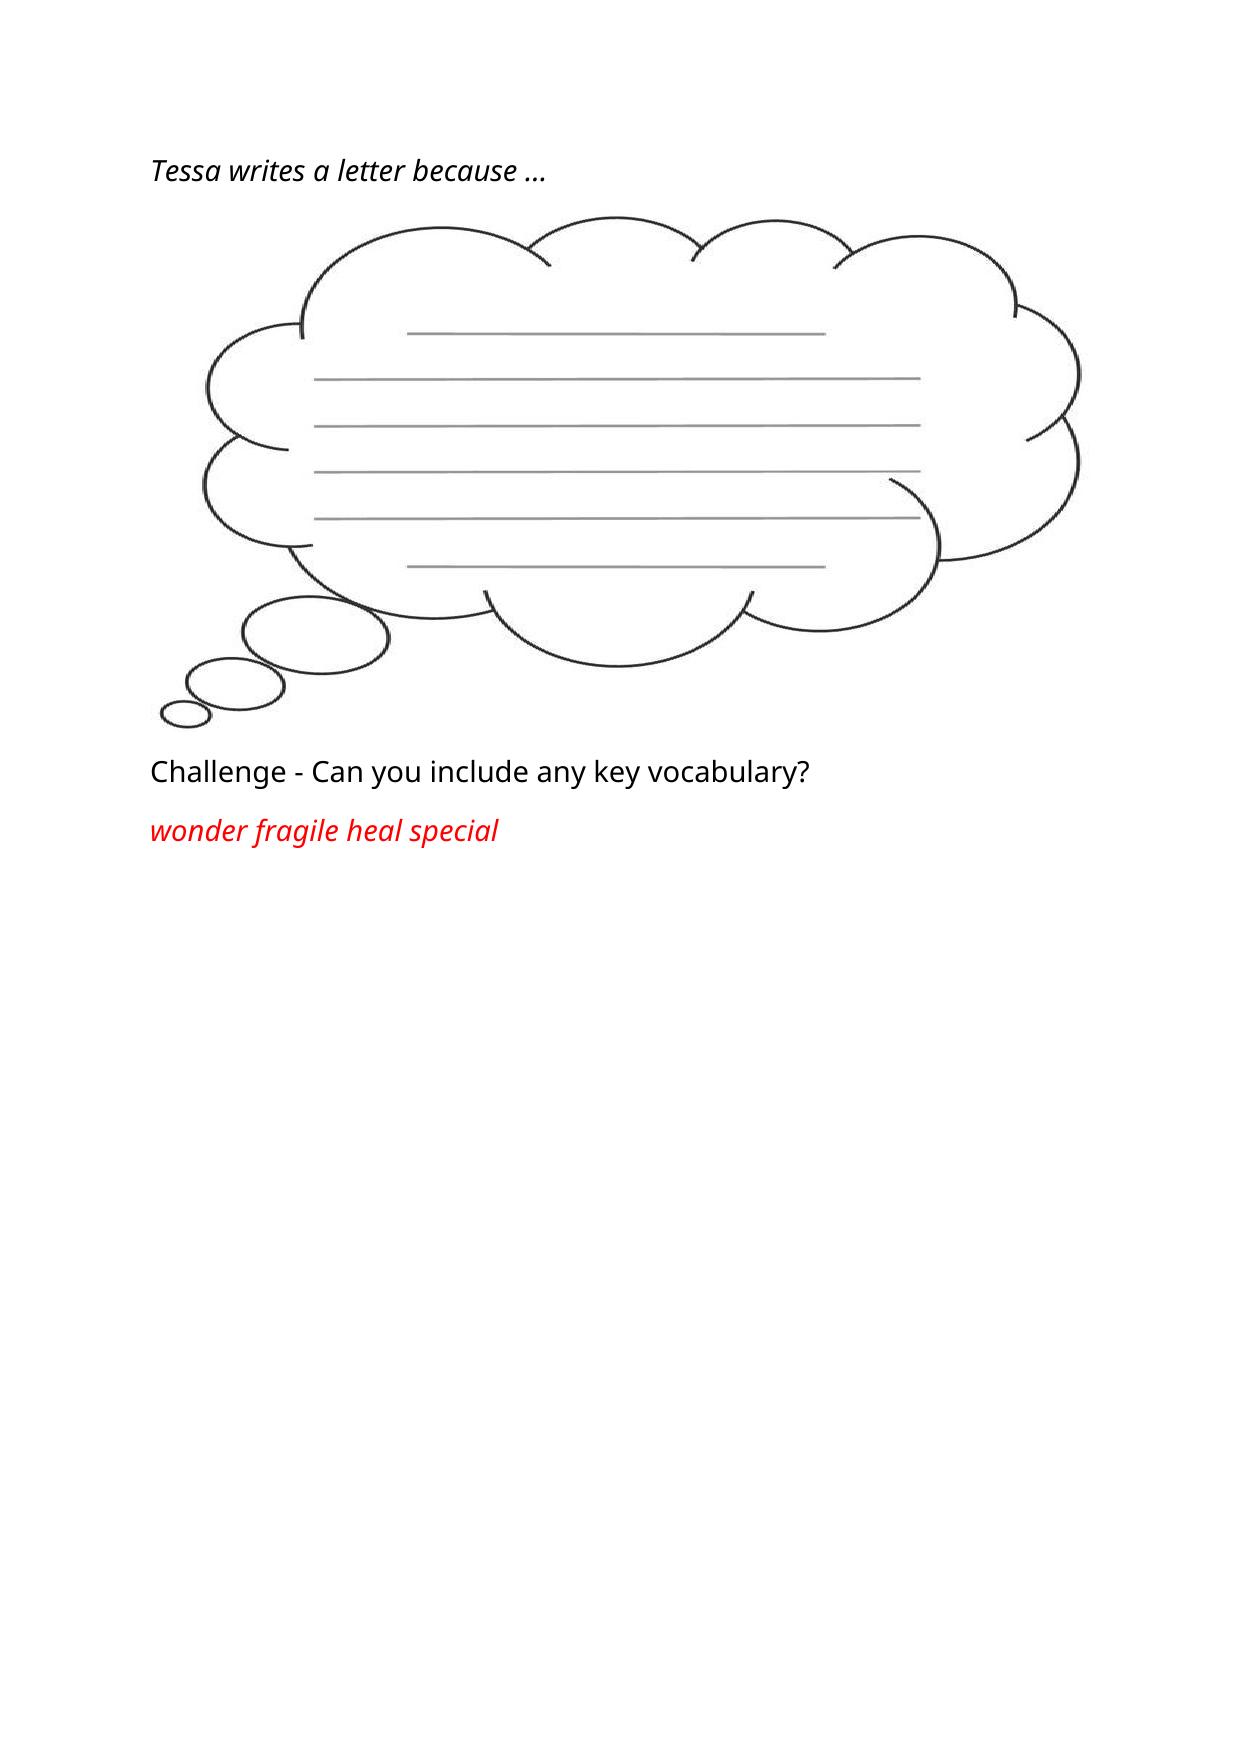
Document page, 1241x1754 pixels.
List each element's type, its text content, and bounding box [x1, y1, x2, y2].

text Challenge - Can you include any key vocabulary? [150, 751, 1090, 791]
picture [150, 209, 1091, 732]
text wonder fragile heal special [150, 810, 1090, 850]
text Tessa writes a letter because … [150, 150, 1090, 190]
